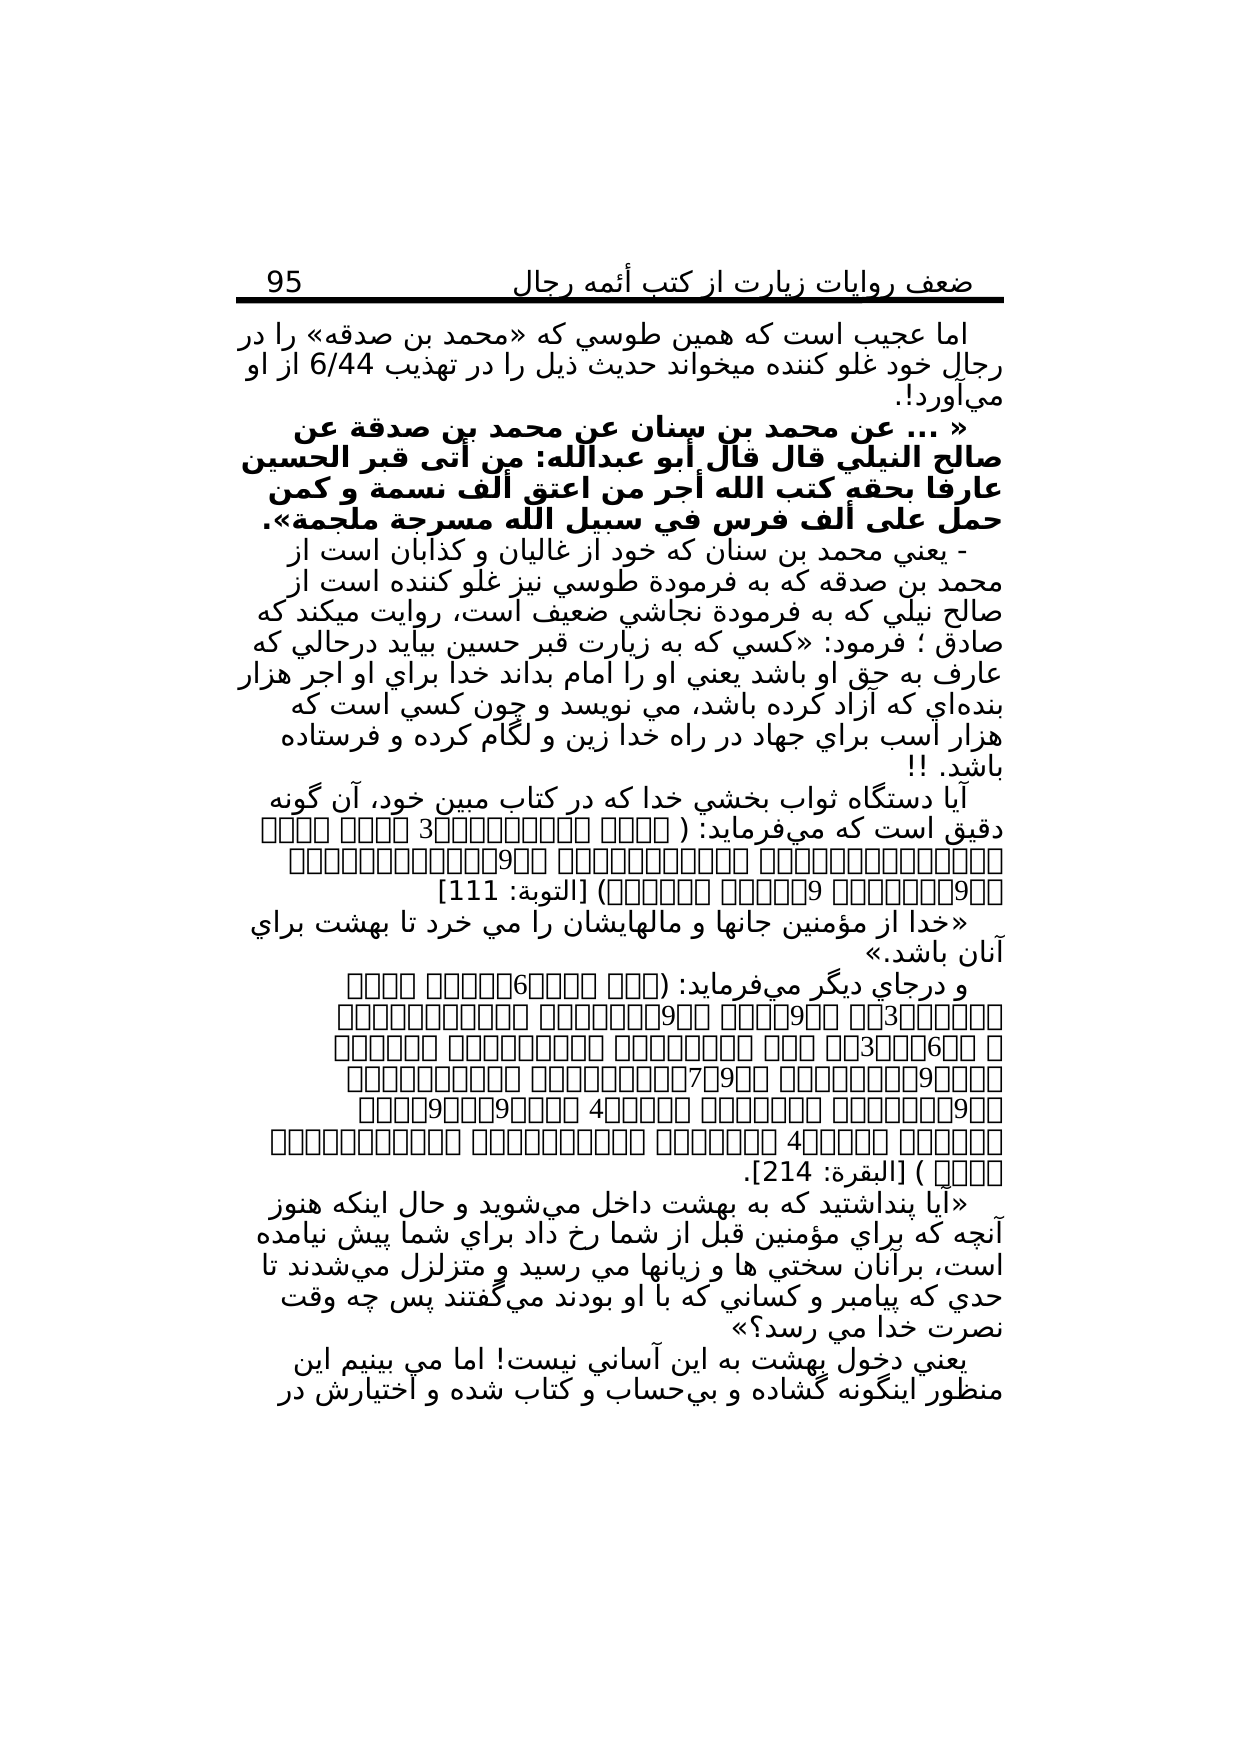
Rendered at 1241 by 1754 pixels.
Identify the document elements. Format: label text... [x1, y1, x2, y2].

text « ... عن محمد بن سنان عن محمد بن صدقة عن صالح النيلي قال قال أبو عبدالله: من أتى قبر الحسين عارفا بحقه كتب الله أجر من اعتق ألف نسمة و كمن حمل على ألف فرس في سبيل الله مسرجة ملجمة». [236, 412, 1004, 536]
text اما عجيب است كه همين طوسي كه «محمد بن صدقه» را در رجال خود غلو كننده ميخواند حديث ذيل را در تهذيب 6/44 از او مي‌آورد!. [236, 320, 1004, 412]
text «آيا پنداشتيد كه به بهشت داخل مي‌شويد و حال اينكه هنوز آنچه كه براي مؤمنين قبل از شما رخ داد براي شما پيش نيامده است، بر‌آنان سختي ها و زيانها مي رسيد و متزلزل مي‌شدند تا حدي كه پيامبر و كساني كه با او بودند مي‌گفتند پس چه وقت نصرت خدا مي رسد؟» [236, 1188, 1004, 1344]
text آيا دستگاه ثواب بخشي خدا كه در كتاب مبين خود، ‌آن گونه دقيق است كه مي‌فرمايد: ﴿ ﴾ [التوبة: 111] [236, 783, 1004, 907]
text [236, 1344, 1004, 1407]
text - يعني محمد بن سنان كه خود از غاليان و كذابان است از محمد بن صدقه كه به فرمودة طوسي نيز غلو كننده است از صالح نيلي كه به فرمودة نجاشي ضعيف است، روايت ميكند كه صادق ؛ فرمود: «كسي كه به زيارت قبر حسين بيايد درحالي كه عارف به حق او باشد يعني او را امام بداند خدا براي او اجر هزار بنده‌اي كه آزاد كرده باشد، مي نويسد و چون كسي است كه هزار اسب براي جهاد در راه خدا زين و لگام كرده و فرستاده باشد. !! [236, 536, 1004, 783]
text «خدا از مؤمنين جانها و مالهايشان را مي خرد تا بهشت براي آنان باشد.» [236, 907, 1004, 969]
text و درجاي ديگر مي‌فرمايد: ﴿ ﴾ [البقرة: 214]. [236, 969, 1004, 1188]
